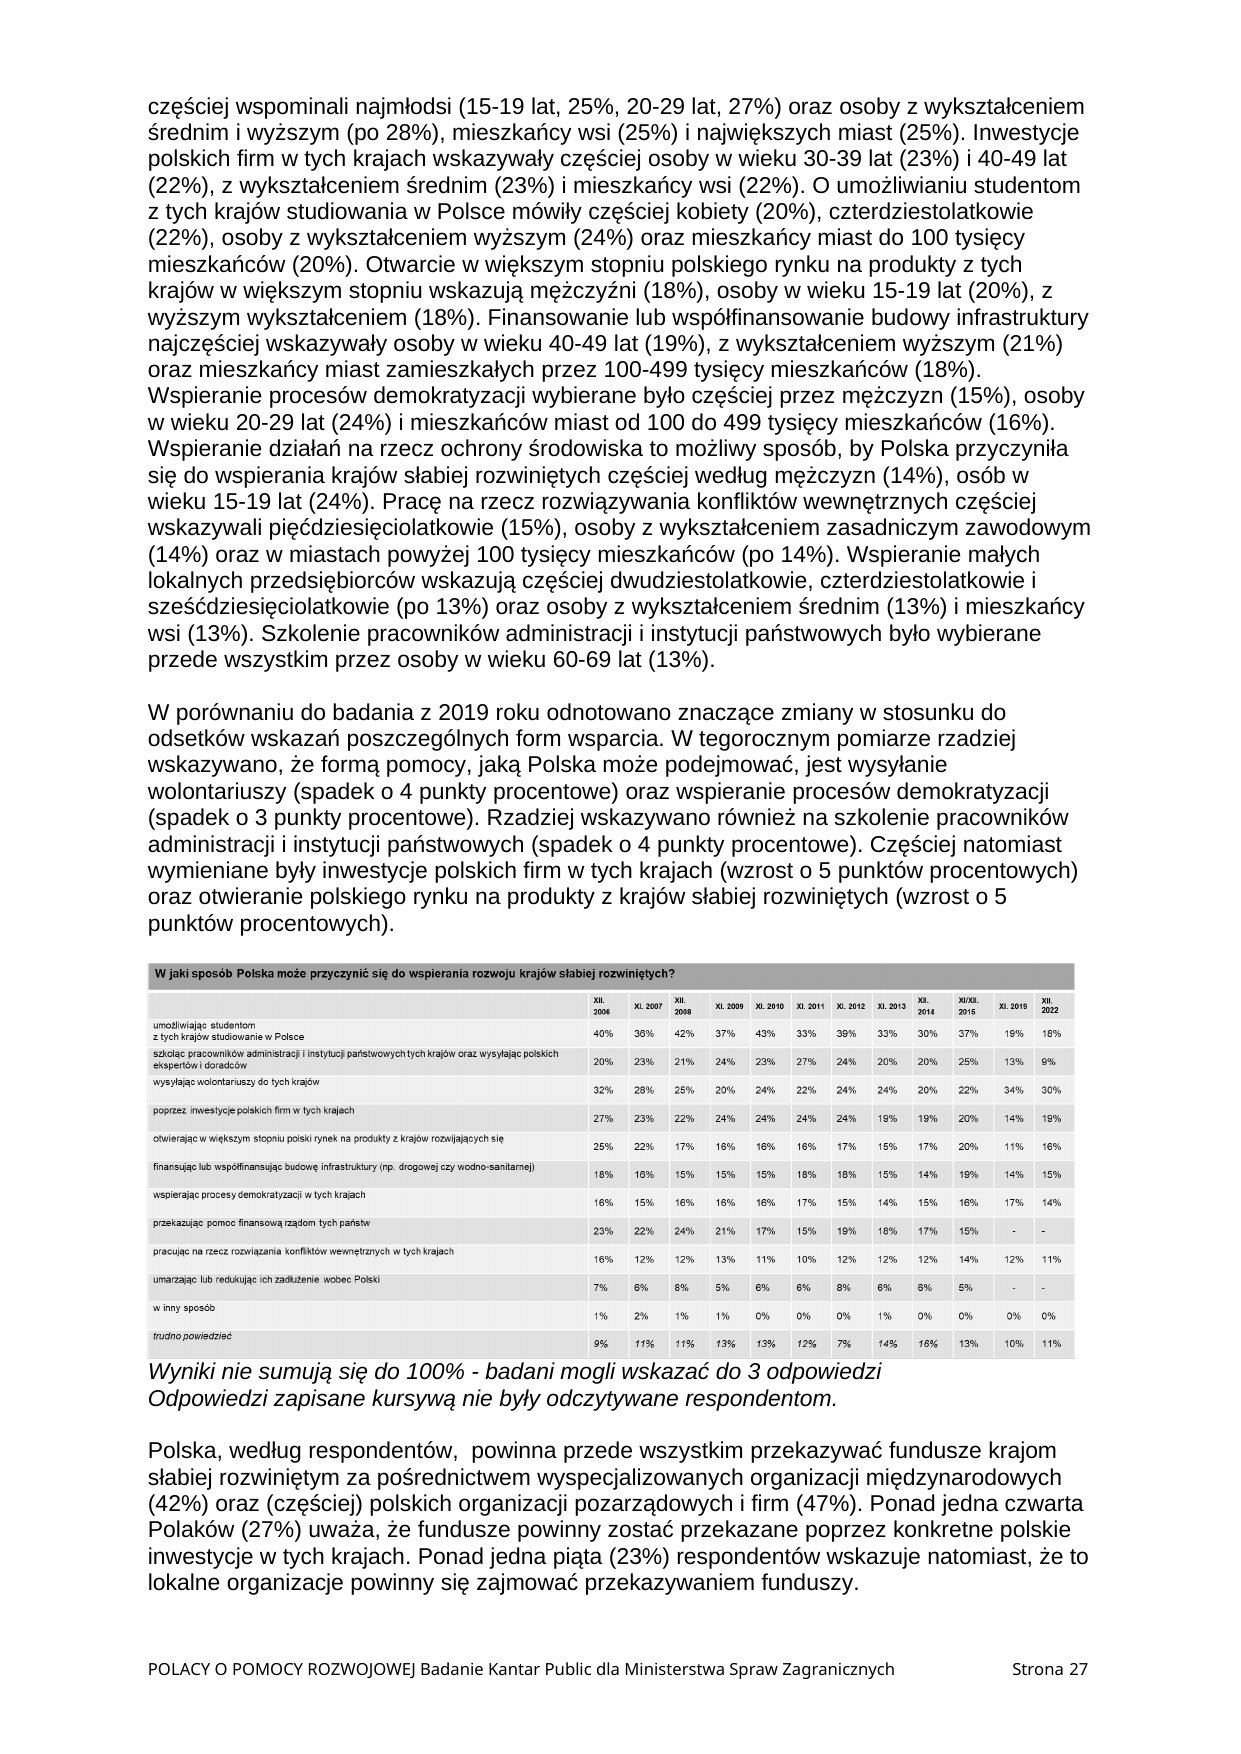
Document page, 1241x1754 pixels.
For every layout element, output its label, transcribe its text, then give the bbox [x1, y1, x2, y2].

text Wyniki nie sumują się do 100% - badani mogli wskazać do 3 odpowiedzi [148, 1358, 1092, 1385]
text W porównaniu do badania z 2019 roku odnotowano znaczące zmiany w stosunku do odsetków wskazań poszczególnych form wsparcia. W tegorocznym pomiarze rzadziej wskazywano, że formą pomocy, jaką Polska może podejmować, jest wysyłanie wolontariuszy (spadek o 4 punkty procentowe) oraz wspieranie procesów demokratyzacji (spadek o 3 punkty procentowe). Rzadziej wskazywano również na szkolenie pracowników administracji i instytucji państwowych (spadek o 4 punkty procentowe). Częściej natomiast wymieniane były inwestycje polskich firm w tych krajach (wzrost o 5 punktów procentowych) oraz otwieranie polskiego rynku na produkty z krajów słabiej rozwiniętych (wzrost o 5 punktów procentowych). [148, 699, 1092, 936]
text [148, 93, 1092, 672]
text Odpowiedzi zapisane kursywą nie były odczytywane respondentom. [148, 1385, 1092, 1411]
text Polska, według respondentów, powinna przede wszystkim przekazywać fundusze krajom słabiej rozwiniętym za pośrednictwem wyspecjalizowanych organizacji międzynarodowych (42%) oraz (częściej) polskich organizacji pozarządowych i firm (47%). Ponad jedna czwarta Polaków (27%) uważa, że fundusze powinny zostać przekazane poprzez konkretne polskie inwestycje w tych krajach. Ponad jedna piąta (23%) respondentów wskazuje natomiast, że to lokalne organizacje powinny się zajmować przekazywaniem funduszy. [148, 1437, 1092, 1596]
picture [147, 962, 1077, 1359]
